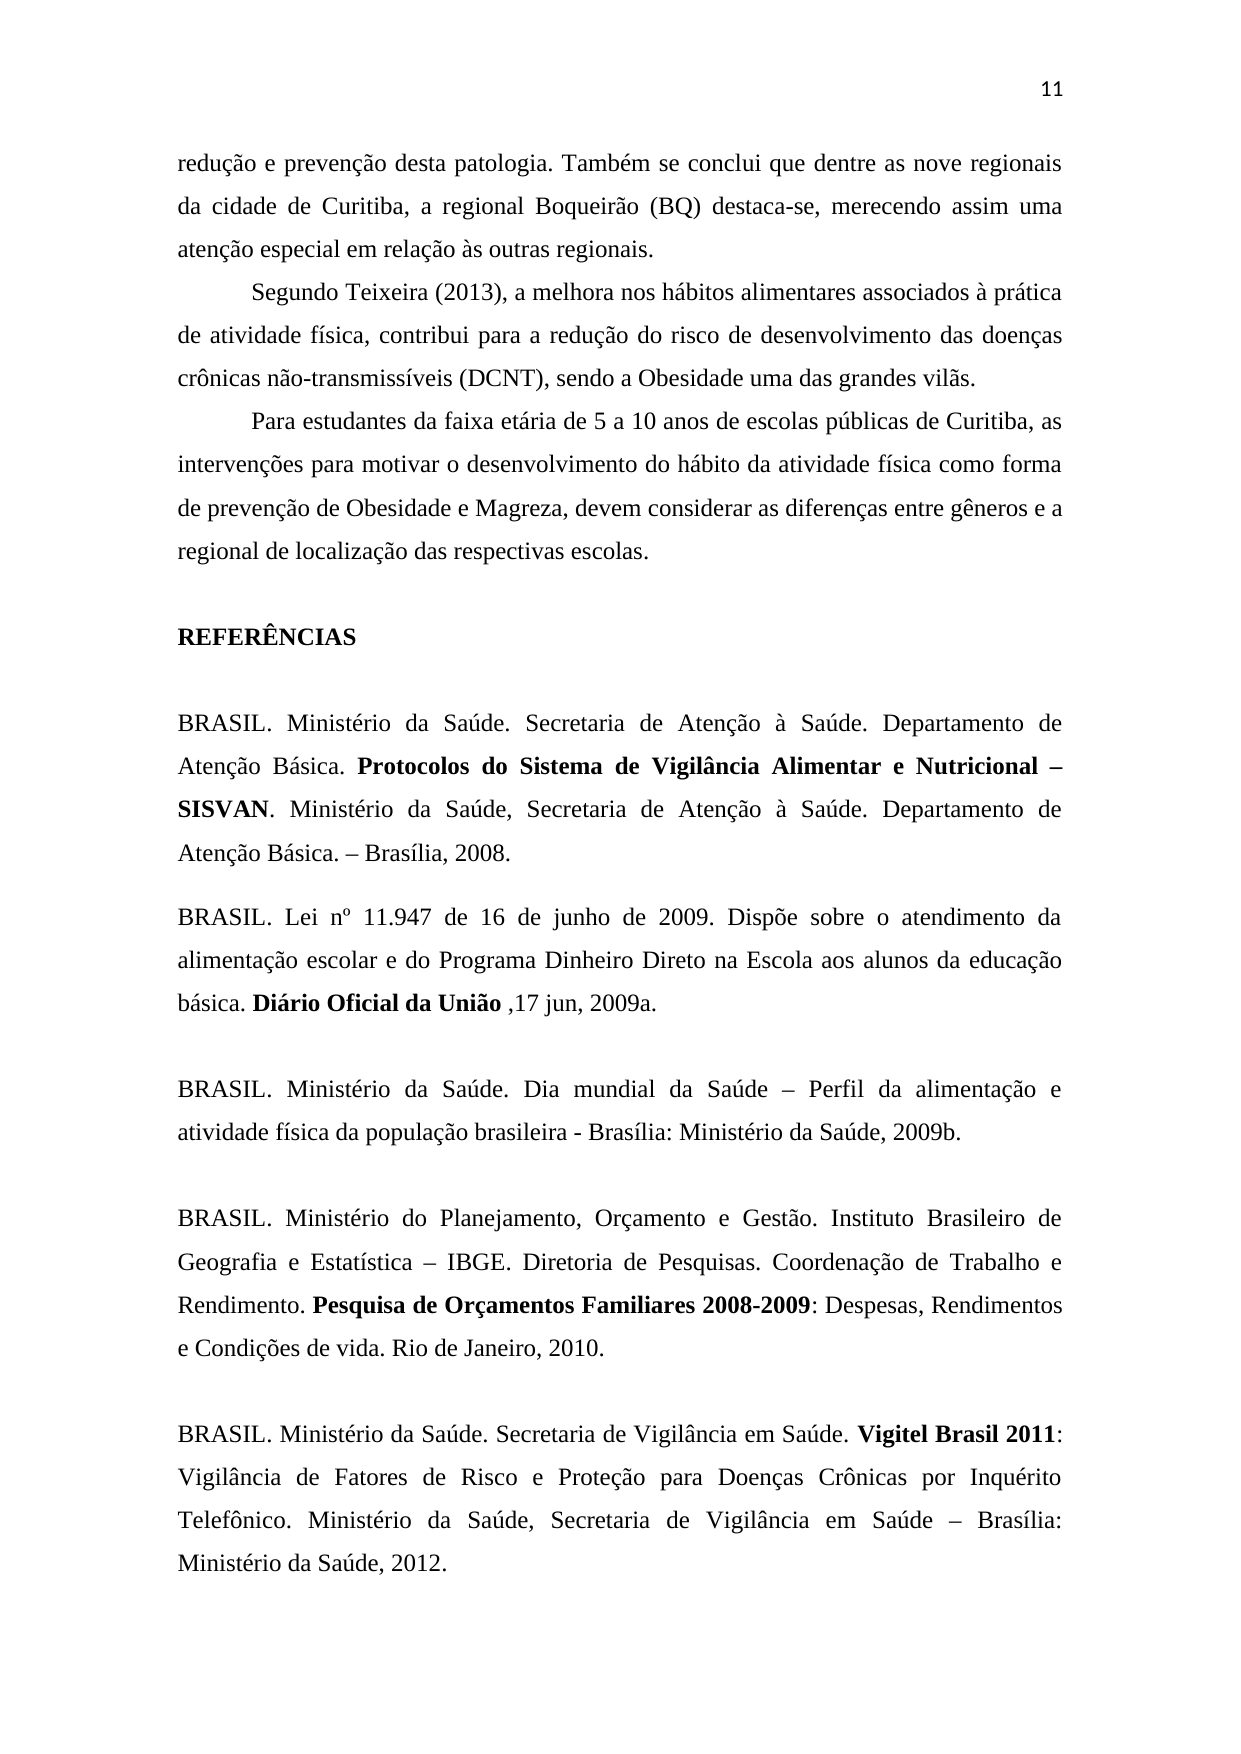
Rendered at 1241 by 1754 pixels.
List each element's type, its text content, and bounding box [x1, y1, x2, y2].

text Para estudantes da faixa etária de 5 a 10 anos de escolas públicas de Curitiba, as intervenções para motivar o desenvolvimento do hábito da atividade física como forma de prevenção de Obesidade e Magreza, devem considerar as diferenças entre gêneros e a regional de localização das respectivas escolas. [177, 406, 1063, 564]
text BRASIL. Ministério da Saúde. Secretaria de Vigilância em Saúde. Vigitel Brasil 2011: Vigilância de Fatores de Risco e Proteção para Doenças Crônicas por Inquérito Telefônico. Ministério da Saúde, Secretaria de Vigilância em Saúde – Brasília: Ministério da Saúde, 2012. [177, 1419, 1063, 1577]
text BRASIL. Ministério da Saúde. Secretaria de Atenção à Saúde. Departamento de Atenção Básica. Protocolos do Sistema de Vigilância Alimentar e Nutricional – SISVAN. Ministério da Saúde, Secretaria de Atenção à Saúde. Departamento de Atenção Básica. – Brasília, 2008. [177, 708, 1063, 866]
text BRASIL. Ministério da Saúde. Dia mundial da Saúde – Perfil da alimentação e atividade física da população brasileira - Brasília: Ministério da Saúde, 2009b. [177, 1074, 1063, 1146]
text REFERÊNCIAS [177, 622, 1063, 651]
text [177, 148, 1063, 263]
text BRASIL. Lei nº 11.947 de 16 de junho de 2009. Dispõe sobre o atendimento da alimentação escolar e do Programa Dinheiro Direto na Escola aos alunos da educação básica. Diário Oficial da União ,17 jun, 2009a. [177, 902, 1063, 1017]
text BRASIL. Ministério do Planejamento, Orçamento e Gestão. Instituto Brasileiro de Geografia e Estatística – IBGE. Diretoria de Pesquisas. Coordenação de Trabalho e Rendimento. Pesquisa de Orçamentos Familiares 2008-2009: Despesas, Rendimentos e Condições de vida. Rio de Janeiro, 2010. [177, 1203, 1063, 1362]
text Segundo Teixeira (2013), a melhora nos hábitos alimentares associados à prática de atividade física, contribui para a redução do risco de desenvolvimento das doenças crônicas não-transmissíveis (DCNT), sendo a Obesidade uma das grandes vilãs. [177, 277, 1063, 392]
